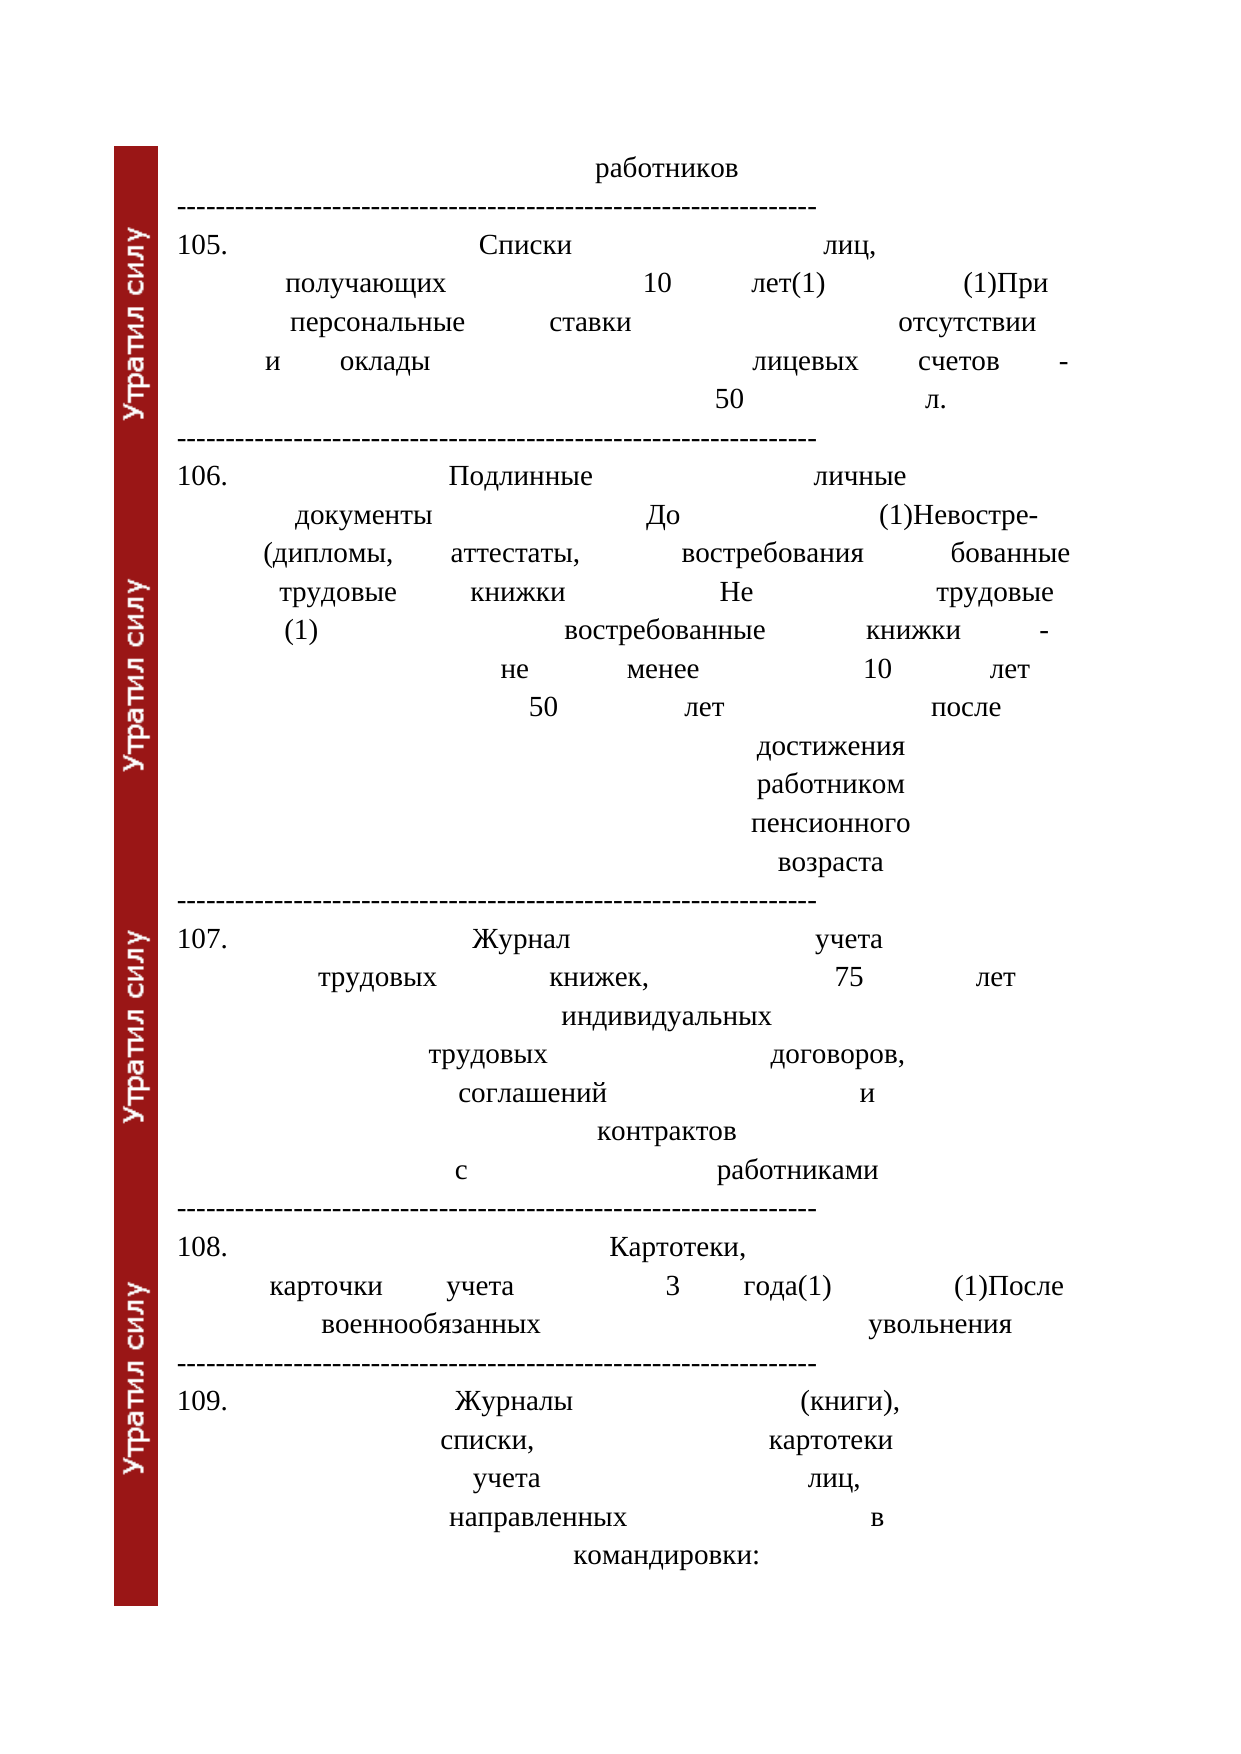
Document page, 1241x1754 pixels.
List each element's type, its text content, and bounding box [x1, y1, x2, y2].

picture [114, 1571, 158, 1606]
picture [114, 146, 158, 150]
